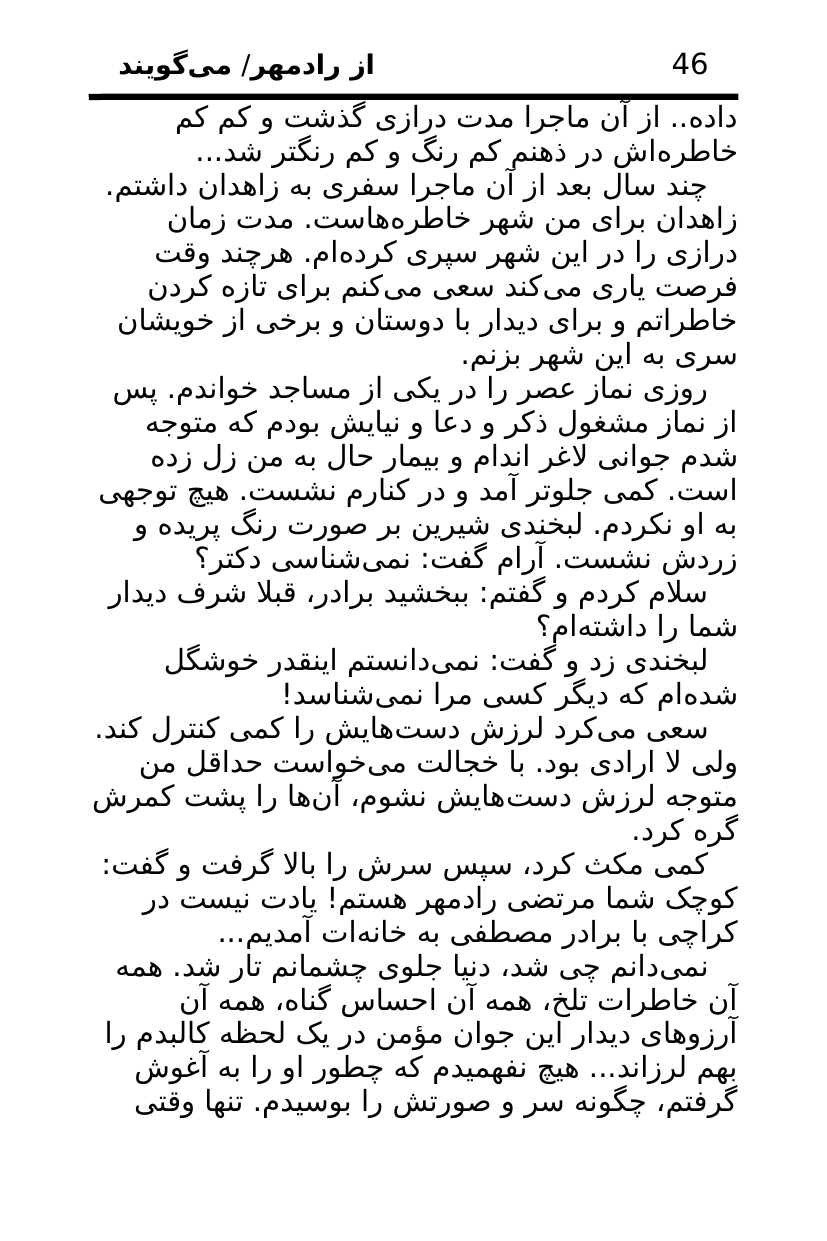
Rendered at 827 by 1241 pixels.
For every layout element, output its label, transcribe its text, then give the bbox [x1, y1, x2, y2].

text چند سال بعد از آن ماجرا سفری به زاهدان داشتم. زاهدان برای من شهر خاطره‌هاست. مدت زمان درازی را در این شهر سپری کرده‌ام. هرچند وقت فرصت یاری می‌کند سعی می‌کنم برای تازه کردن خاطراتم و برای دیدار با دوستان و برخی از خویشان سری به این شهر بزنم. [89, 168, 738, 372]
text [89, 949, 738, 1119]
text سعی می‌کرد لرزش دست‌هایش را کمی کنترل کند. ولی لا ارادی بود. با خجالت می‌خواست حداقل من متوجه لرزش دست‌هایش نشوم، آن‌ها را پشت کمرش گره کرد. [89, 711, 738, 847]
text روزی نماز عصر را در یکی از مساجد خواندم. پس از نماز مشغول ذکر و دعا و نیایش بودم که متوجه شدم جوانی لاغر اندام و بیمار حال به من زل زده است. کمی جلوتر آمد و در کنارم نشست. هیچ توجهی به او نکردم. لبخندی شیرین بر صورت رنگ پریده و زردش نشست. آرام گفت: نمی‌شناسی دکتر؟ [89, 372, 738, 575]
text سلام کردم و گفتم: ببخشید برادر، قبلا شرف دیدار شما را داشته‌ام؟ [89, 575, 738, 643]
text کمی مکث کرد، سپس سرش را بالا گرفت و گفت: کوچک شما مرتضی رادمهر هستم! یادت نیست در کراچی با برادر مصطفی به خانه‌ات آمدیم... [89, 847, 738, 949]
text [89, 100, 738, 168]
text لبخندی زد و گفت: نمی‌دانستم اینقدر خوشگل شده‌ام که دیگر کسی مرا نمی‌شناسد! [89, 643, 738, 711]
